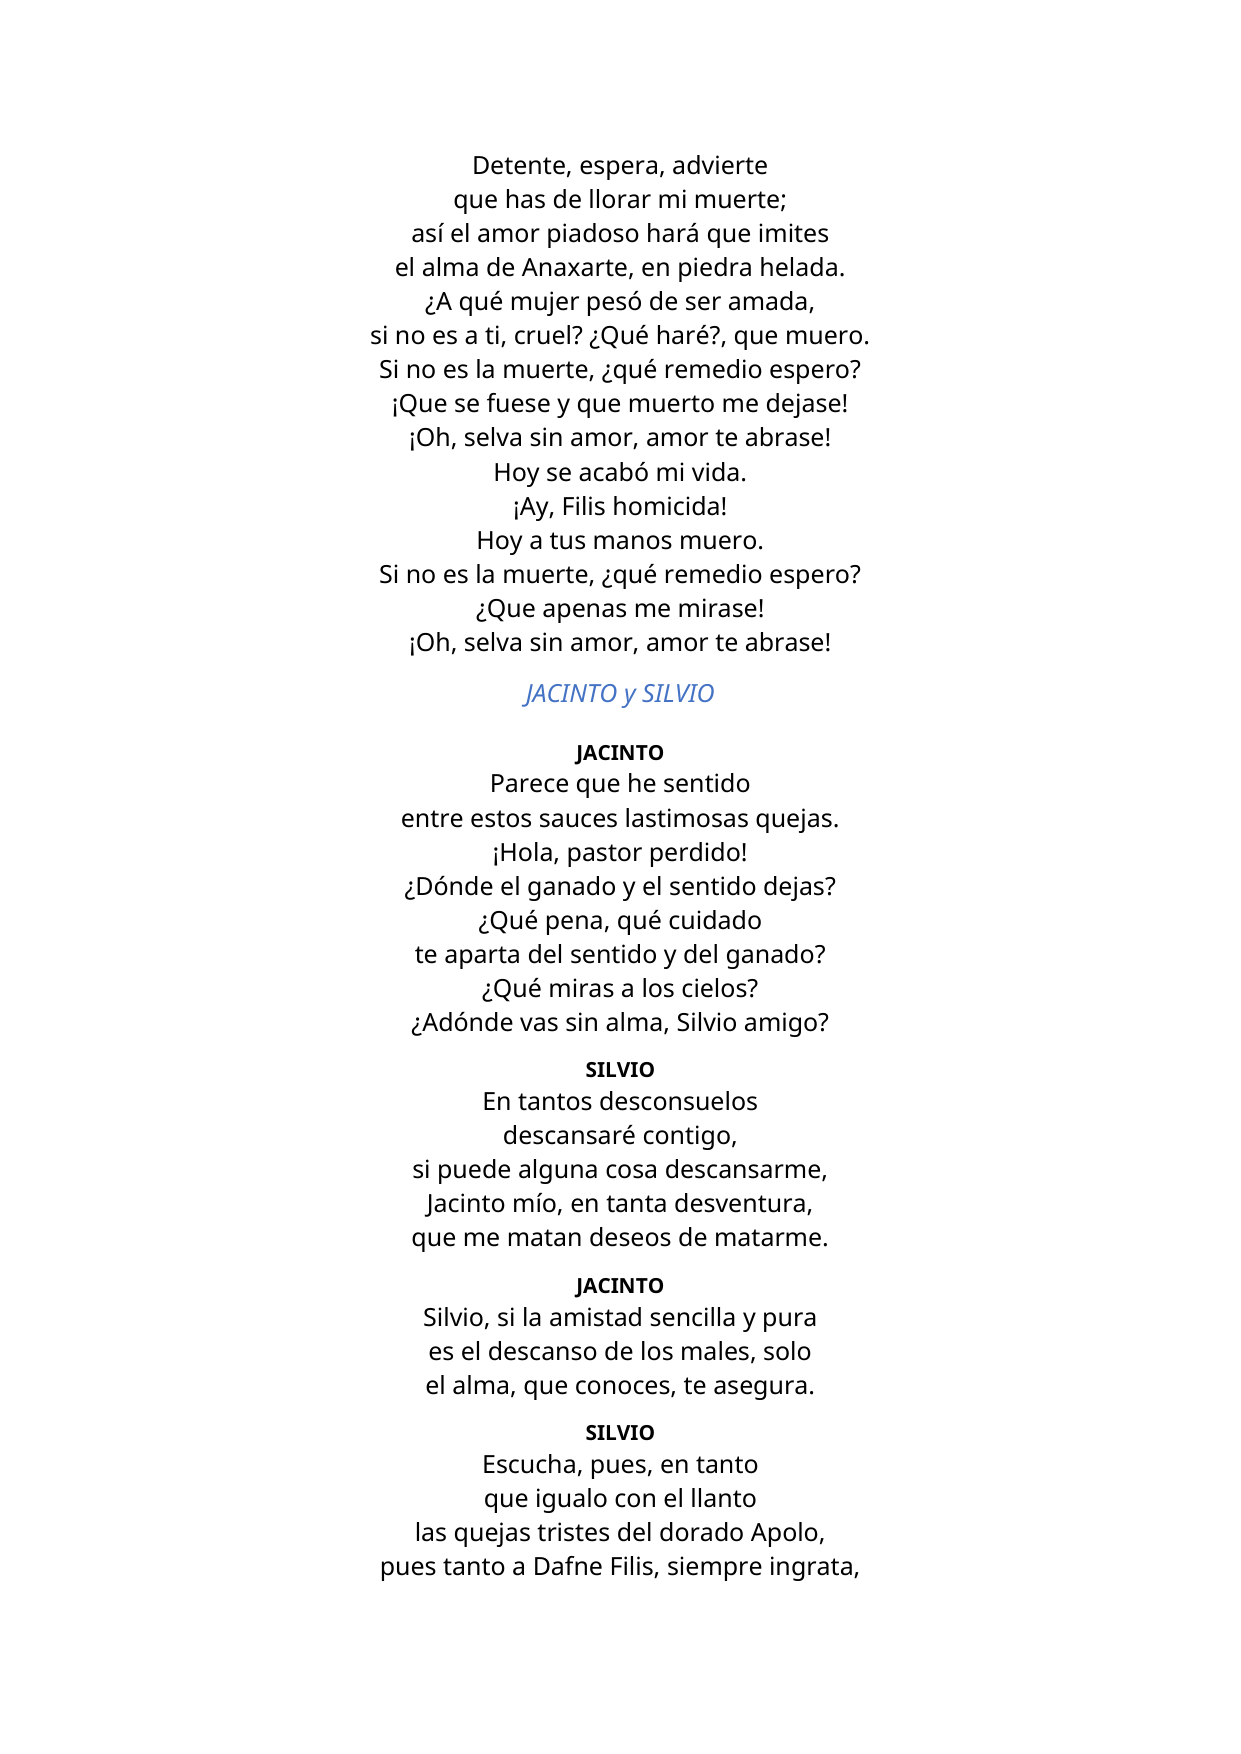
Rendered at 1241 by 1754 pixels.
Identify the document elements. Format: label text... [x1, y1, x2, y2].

text Escucha, pues, en tanto [177, 1446, 1063, 1481]
text entre estos sauces lastimosas quejas. [177, 800, 1063, 834]
text ¿Qué miras a los cielos? [177, 971, 1063, 1004]
text así el amor piadoso hará que imites [177, 216, 1063, 250]
text JACINTO [177, 738, 1063, 766]
text si puede alguna cosa descansarme, [177, 1152, 1063, 1186]
text Silvio, si la amistad sencilla y pura [177, 1299, 1063, 1333]
text SILVIO [177, 1418, 1063, 1446]
text ¿Dónde el ganado y el sentido dejas? [177, 868, 1063, 902]
text si no es a ti, cruel? ¿Qué haré?, que muero. [177, 318, 1063, 352]
text que me matan deseos de matarme. [177, 1220, 1063, 1254]
text te aparta del sentido y del ganado? [177, 936, 1063, 971]
text ¡Que se fuese y que muerto me dejase! [177, 386, 1063, 420]
text que has de llorar mi muerte; [177, 182, 1063, 216]
text ¿Adónde vas sin alma, Silvio amigo? [177, 1004, 1063, 1039]
text JACINTO y SILVIO [177, 675, 1063, 709]
text Si no es la muerte, ¿qué remedio espero? [177, 556, 1063, 590]
text el alma de Anaxarte, en piedra helada. [177, 250, 1063, 284]
text ¿Qué pena, qué cuidado [177, 902, 1063, 936]
text el alma, que conoces, te asegura. [177, 1367, 1063, 1401]
text ¿Que apenas me mirase! [177, 590, 1063, 624]
text las quejas tristes del dorado Apolo, [177, 1514, 1063, 1549]
text descansaré contigo, [177, 1118, 1063, 1152]
text ¡Oh, selva sin amor, amor te abrase! [177, 624, 1063, 658]
text Hoy a tus manos muero. [177, 522, 1063, 556]
text Jacinto mío, en tanta desventura, [177, 1186, 1063, 1220]
text pues tanto a Dafne Filis, siempre ingrata, [177, 1549, 1063, 1583]
text ¡Ay, Filis homicida! [177, 488, 1063, 522]
text SILVIO [177, 1055, 1063, 1084]
text Detente, espera, advierte [177, 148, 1063, 182]
text En tantos desconsuelos [177, 1084, 1063, 1118]
text ¡Hola, pastor perdido! [177, 834, 1063, 868]
text JACINTO [177, 1271, 1063, 1299]
text que igualo con el llanto [177, 1481, 1063, 1514]
text Hoy se acabó mi vida. [177, 454, 1063, 488]
text ¿A qué mujer pesó de ser amada, [177, 284, 1063, 318]
text ¡Oh, selva sin amor, amor te abrase! [177, 420, 1063, 454]
text es el descanso de los males, solo [177, 1333, 1063, 1367]
text Si no es la muerte, ¿qué remedio espero? [177, 352, 1063, 386]
text Parece que he sentido [177, 766, 1063, 800]
